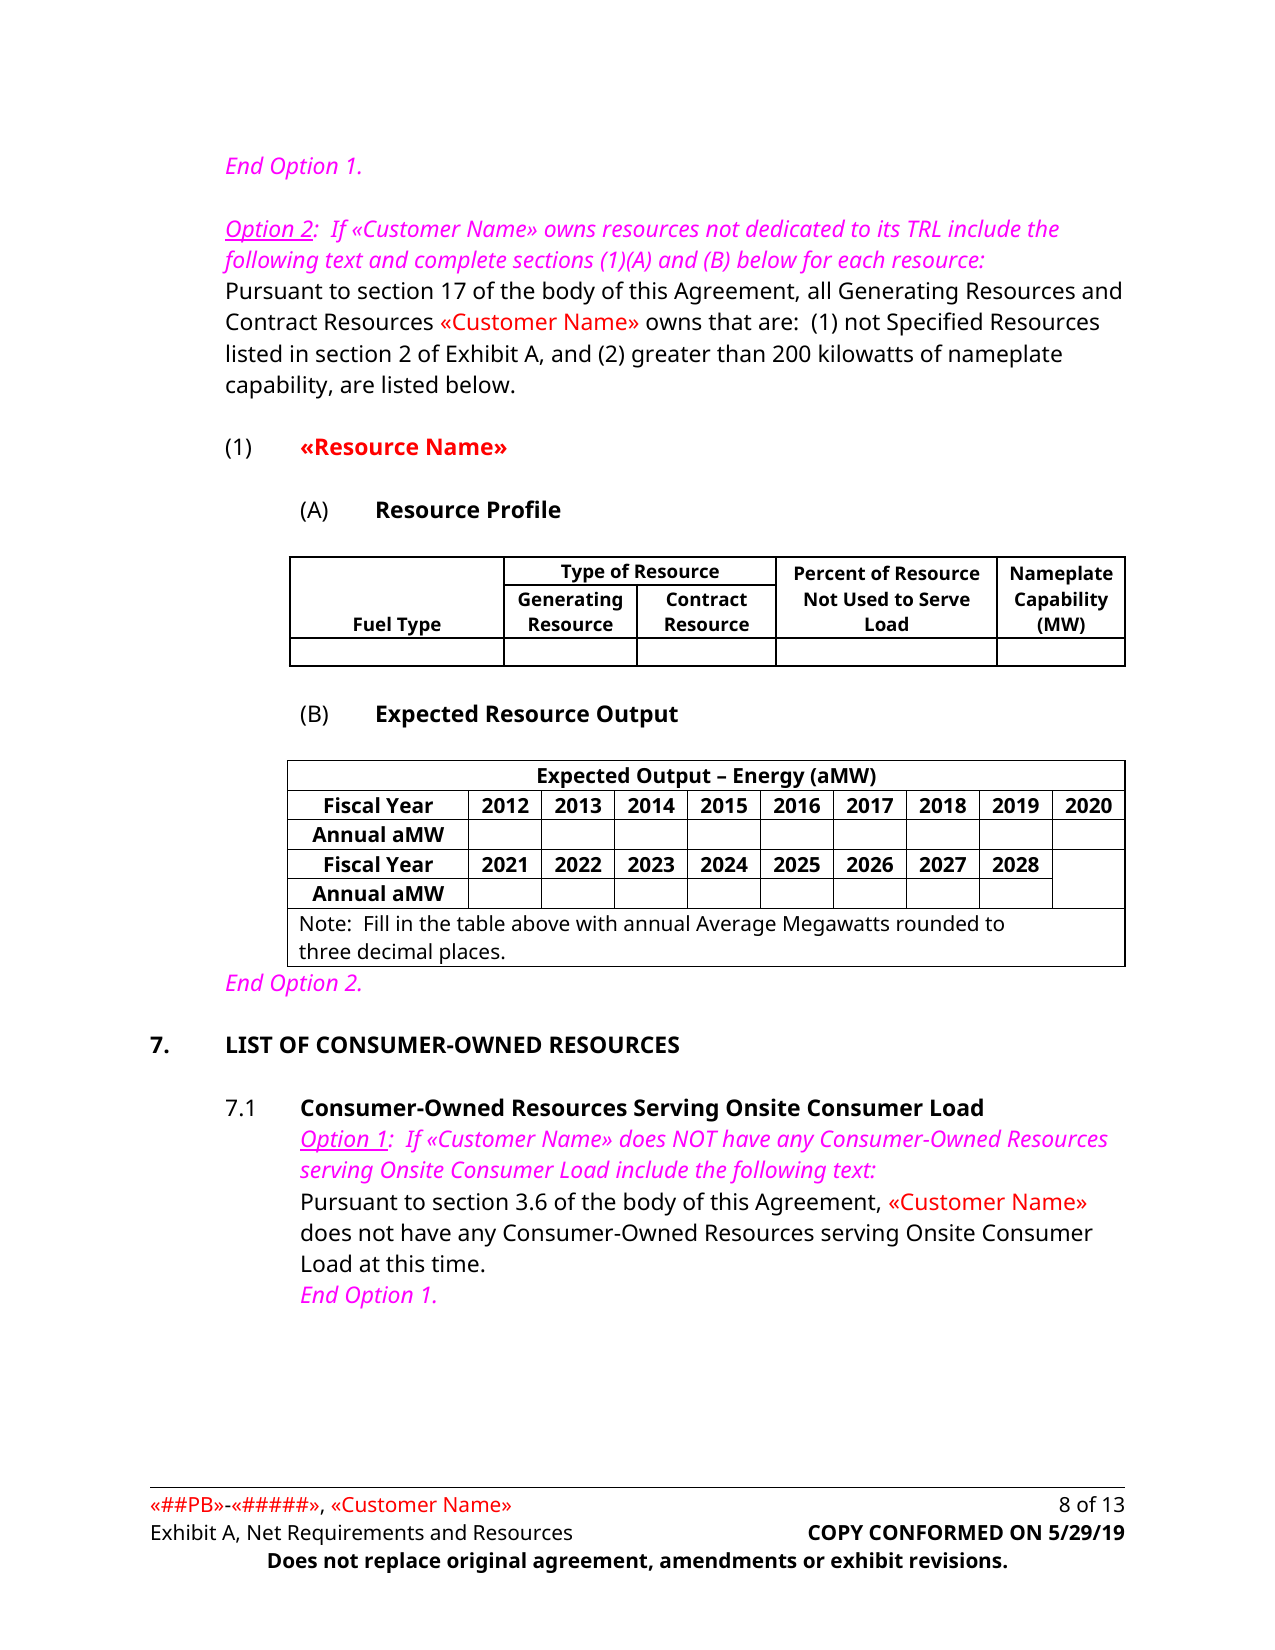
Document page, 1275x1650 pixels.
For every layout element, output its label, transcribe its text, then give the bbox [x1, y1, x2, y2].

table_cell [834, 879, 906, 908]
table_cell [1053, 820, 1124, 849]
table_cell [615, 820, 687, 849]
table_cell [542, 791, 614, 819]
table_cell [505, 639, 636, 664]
text End Option 2. [225, 967, 1125, 998]
text (1) «Resource Name» [150, 431, 1125, 462]
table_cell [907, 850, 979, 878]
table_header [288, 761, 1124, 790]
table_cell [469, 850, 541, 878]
text 7. LIST OF CONSUMER-OWNED RESOURCES [150, 1029, 1125, 1061]
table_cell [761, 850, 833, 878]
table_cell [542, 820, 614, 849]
text End Option 1. [300, 1279, 1125, 1311]
text Option 2: If «Customer Name» owns resources not dedicated to its TRL include the following text and complete sections (1)(A) and (B) below for each resource: [225, 212, 1125, 275]
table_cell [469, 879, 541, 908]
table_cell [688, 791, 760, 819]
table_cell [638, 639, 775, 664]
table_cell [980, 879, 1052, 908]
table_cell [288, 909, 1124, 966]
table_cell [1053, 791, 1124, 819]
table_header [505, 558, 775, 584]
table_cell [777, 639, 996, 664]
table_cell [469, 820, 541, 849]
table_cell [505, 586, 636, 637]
text (A) Resource Profile [225, 494, 1125, 525]
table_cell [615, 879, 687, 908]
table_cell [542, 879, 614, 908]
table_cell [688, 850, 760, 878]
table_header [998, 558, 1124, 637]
text (B) Expected Resource Output [225, 698, 1125, 729]
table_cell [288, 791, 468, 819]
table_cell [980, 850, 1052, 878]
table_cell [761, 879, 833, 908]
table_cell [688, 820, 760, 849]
text Pursuant to section 17 of the body of this Agreement, all Generating Resources and Contract Resources «Customer Name» owns that are: (1) not Specified Resources listed in section 2 of Exhibit A, and (2) greater than 200 kilowatts of nameplate capability, are listed below. [225, 275, 1125, 400]
text Pursuant to section 3.6 of the body of this Agreement, «Customer Name» does not have any Consumer-Owned Resources serving Onsite Consumer Load at this time. [300, 1186, 1125, 1279]
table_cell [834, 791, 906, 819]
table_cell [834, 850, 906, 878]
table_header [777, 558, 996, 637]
text End Option 1. [225, 150, 1125, 181]
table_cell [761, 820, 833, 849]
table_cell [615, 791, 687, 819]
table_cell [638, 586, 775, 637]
text 7.1 Consumer-Owned Resources Serving Onsite Consumer Load [225, 1092, 1125, 1123]
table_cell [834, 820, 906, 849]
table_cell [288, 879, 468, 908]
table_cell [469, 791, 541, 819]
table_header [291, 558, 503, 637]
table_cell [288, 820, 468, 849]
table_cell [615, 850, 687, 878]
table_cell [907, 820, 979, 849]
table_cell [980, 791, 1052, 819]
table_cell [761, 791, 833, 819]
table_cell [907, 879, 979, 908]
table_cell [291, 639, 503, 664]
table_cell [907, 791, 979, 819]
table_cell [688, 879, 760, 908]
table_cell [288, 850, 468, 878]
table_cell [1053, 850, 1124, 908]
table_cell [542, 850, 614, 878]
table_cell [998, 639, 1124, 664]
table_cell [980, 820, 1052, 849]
text Option 1: If «Customer Name» does NOT have any Consumer-Owned Resources serving Onsite Consumer Load include the following text: [300, 1123, 1125, 1186]
